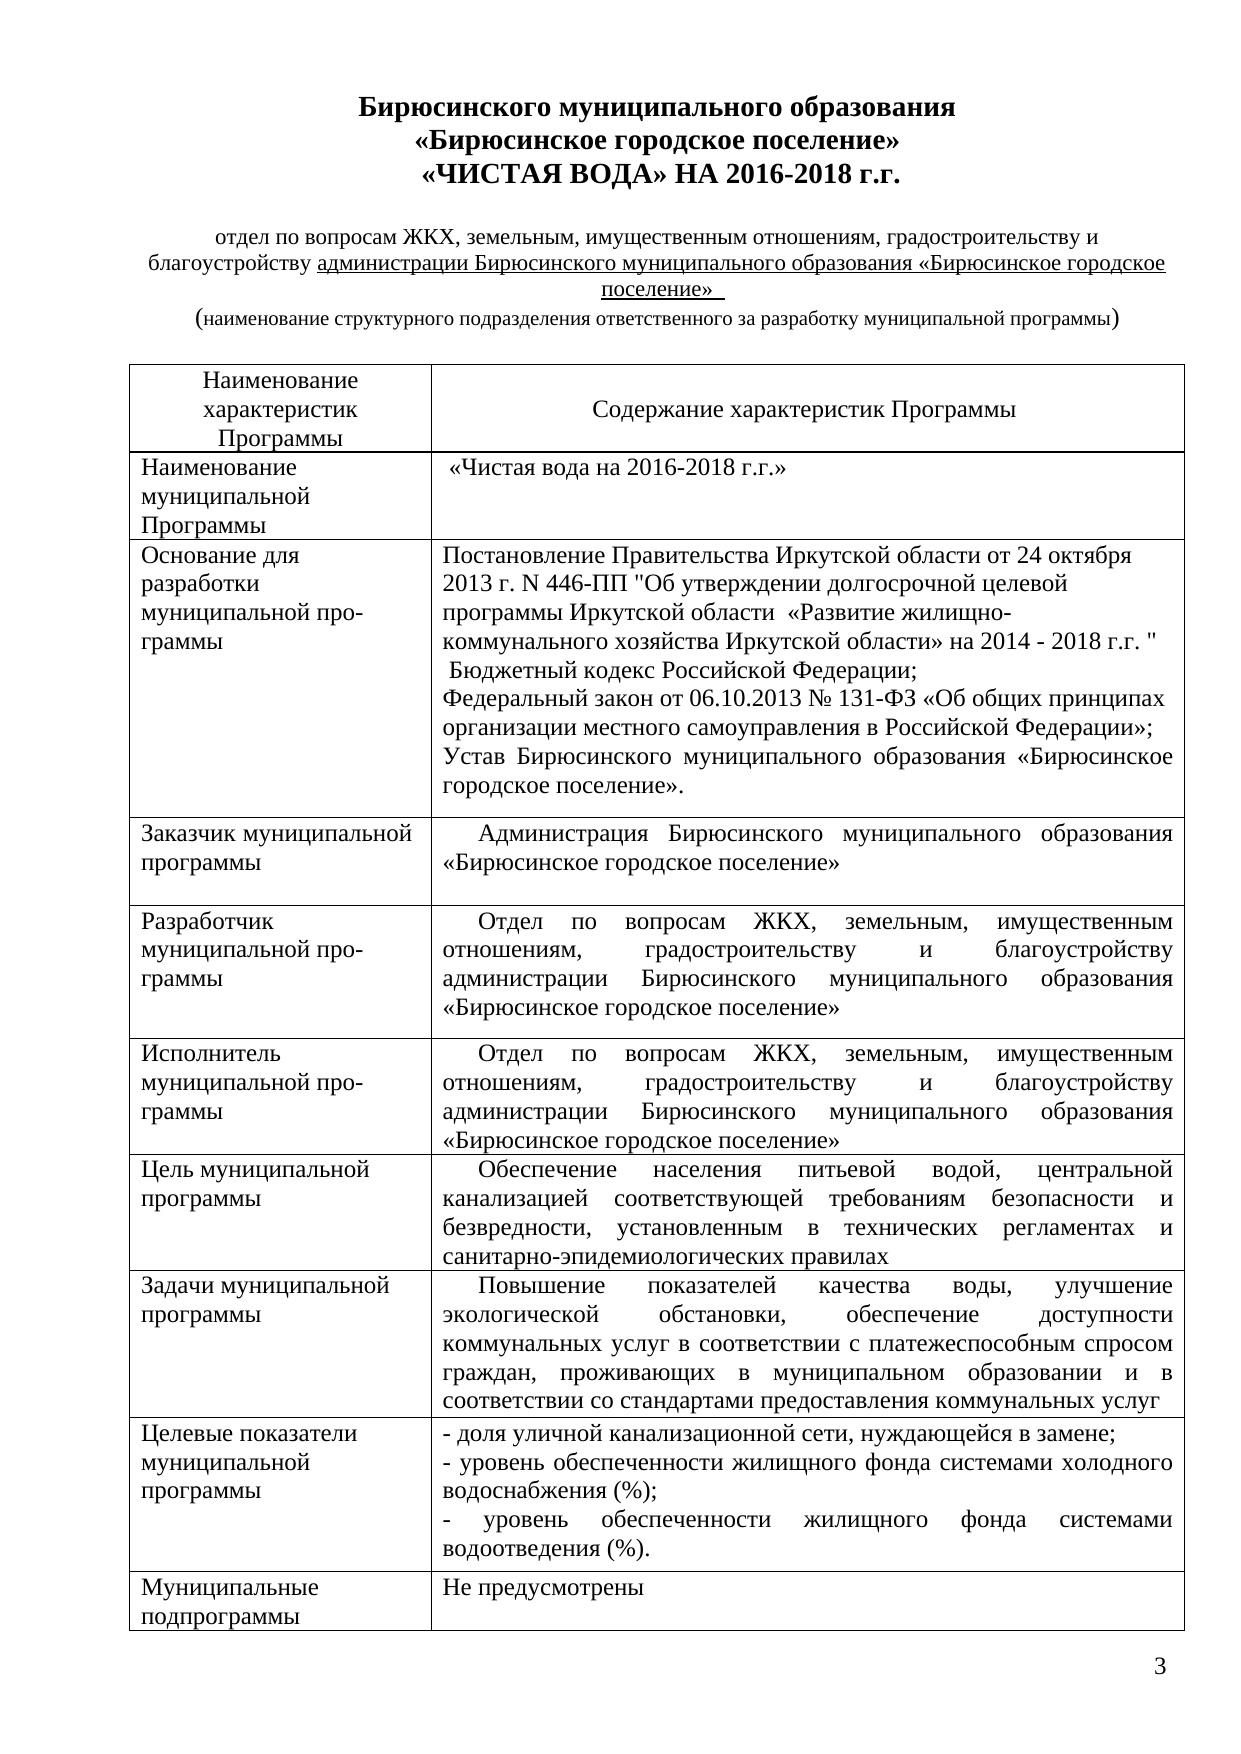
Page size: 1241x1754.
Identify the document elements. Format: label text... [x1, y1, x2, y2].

text отдел по вопросам ЖКХ, земельным, имущественным отношениям, градостроительству и благоустройству администрации Бирюсинского муниципального образования «Бирюсинское городское поселение» [148, 223, 1167, 302]
text «ЧИСТАЯ ВОДА» НА 2016-2018 г.г. [148, 156, 1167, 189]
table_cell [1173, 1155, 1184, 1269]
table_cell Основание для разработки муниципальной программы [130, 540, 431, 817]
table_cell Отдел по вопросам ЖКХ, земельным, имущественным отношениям, градостроительству и благоустройству администрации Бирюсинского муниципального образования «Бирюсинское городское поселение» [432, 1039, 1184, 1153]
table_cell Постановление Правительства Иркутской области от 24 октября 2013 г. N 446-ПП "Об утверждении долгосрочной целевой программы Иркутской области «Развитие жилищно-коммунального хозяйства Иркутской области» на 2014 - 2018 г.г. " Бюджетный кодекс Российской Федерации; Федеральный закон от 06.10.2013 № 131-ФЗ «Об общих принципах организации местного самоуправления в Российской Федерации»; Устав Бирюсинского муниципального образования «Бирюсинское городское поселение». [432, 540, 1184, 817]
table_cell Разработчик муниципальной программы [130, 906, 431, 1037]
table_header Наименование характеристик Программы [130, 365, 431, 451]
table_cell Наименование муниципальной Программы [130, 453, 431, 539]
table_header Содержание характеристик Программы [432, 365, 1184, 451]
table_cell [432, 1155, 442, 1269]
table_cell Целевые показатели муниципальной программы [130, 1418, 431, 1571]
table_cell Отдел по вопросам ЖКХ, земельным, имущественным отношениям, градостроительству и благоустройству администрации Бирюсинского муниципального образования «Бирюсинское городское поселение» [432, 906, 1184, 1037]
table_cell Заказчик муниципальной программы [130, 818, 431, 905]
table_cell Повышение показателей качества воды, улучшение экологической обстановки, обеспечение доступности коммунальных услуг в соответствии с платежеспособным спросом граждан, проживающих в муниципальном образовании и в соответствии со стандартами предоставления коммунальных услуг [432, 1271, 1184, 1417]
table_cell «Чистая вода на 2016-2018 г.г.» [432, 453, 1184, 539]
text (наименование структурного подразделения ответственного за разработку муниципальной программы) [148, 302, 1167, 331]
text «Бирюсинское городское поселение» [148, 122, 1167, 156]
table_cell Задачи муниципальной программы [130, 1271, 431, 1417]
table_cell Администрация Бирюсинского муниципального образования «Бирюсинское городское поселение» [432, 818, 1184, 905]
table_cell Цель муниципальной программы [130, 1155, 431, 1269]
table_cell Исполнитель муниципальной программы [130, 1039, 431, 1153]
text Бирюсинского муниципального образования [148, 89, 1167, 122]
table_cell Не предусмотрены [432, 1572, 1184, 1630]
table_cell - доля уличной канализационной сети, нуждающейся в замене; - уровень обеспеченности жилищного фонда системами холодного водоснабжения (%); - уровень обеспеченности жилищного фонда системами водоотведения (%). [432, 1418, 1184, 1571]
table_cell Муниципальные подпрограммы [130, 1572, 431, 1630]
